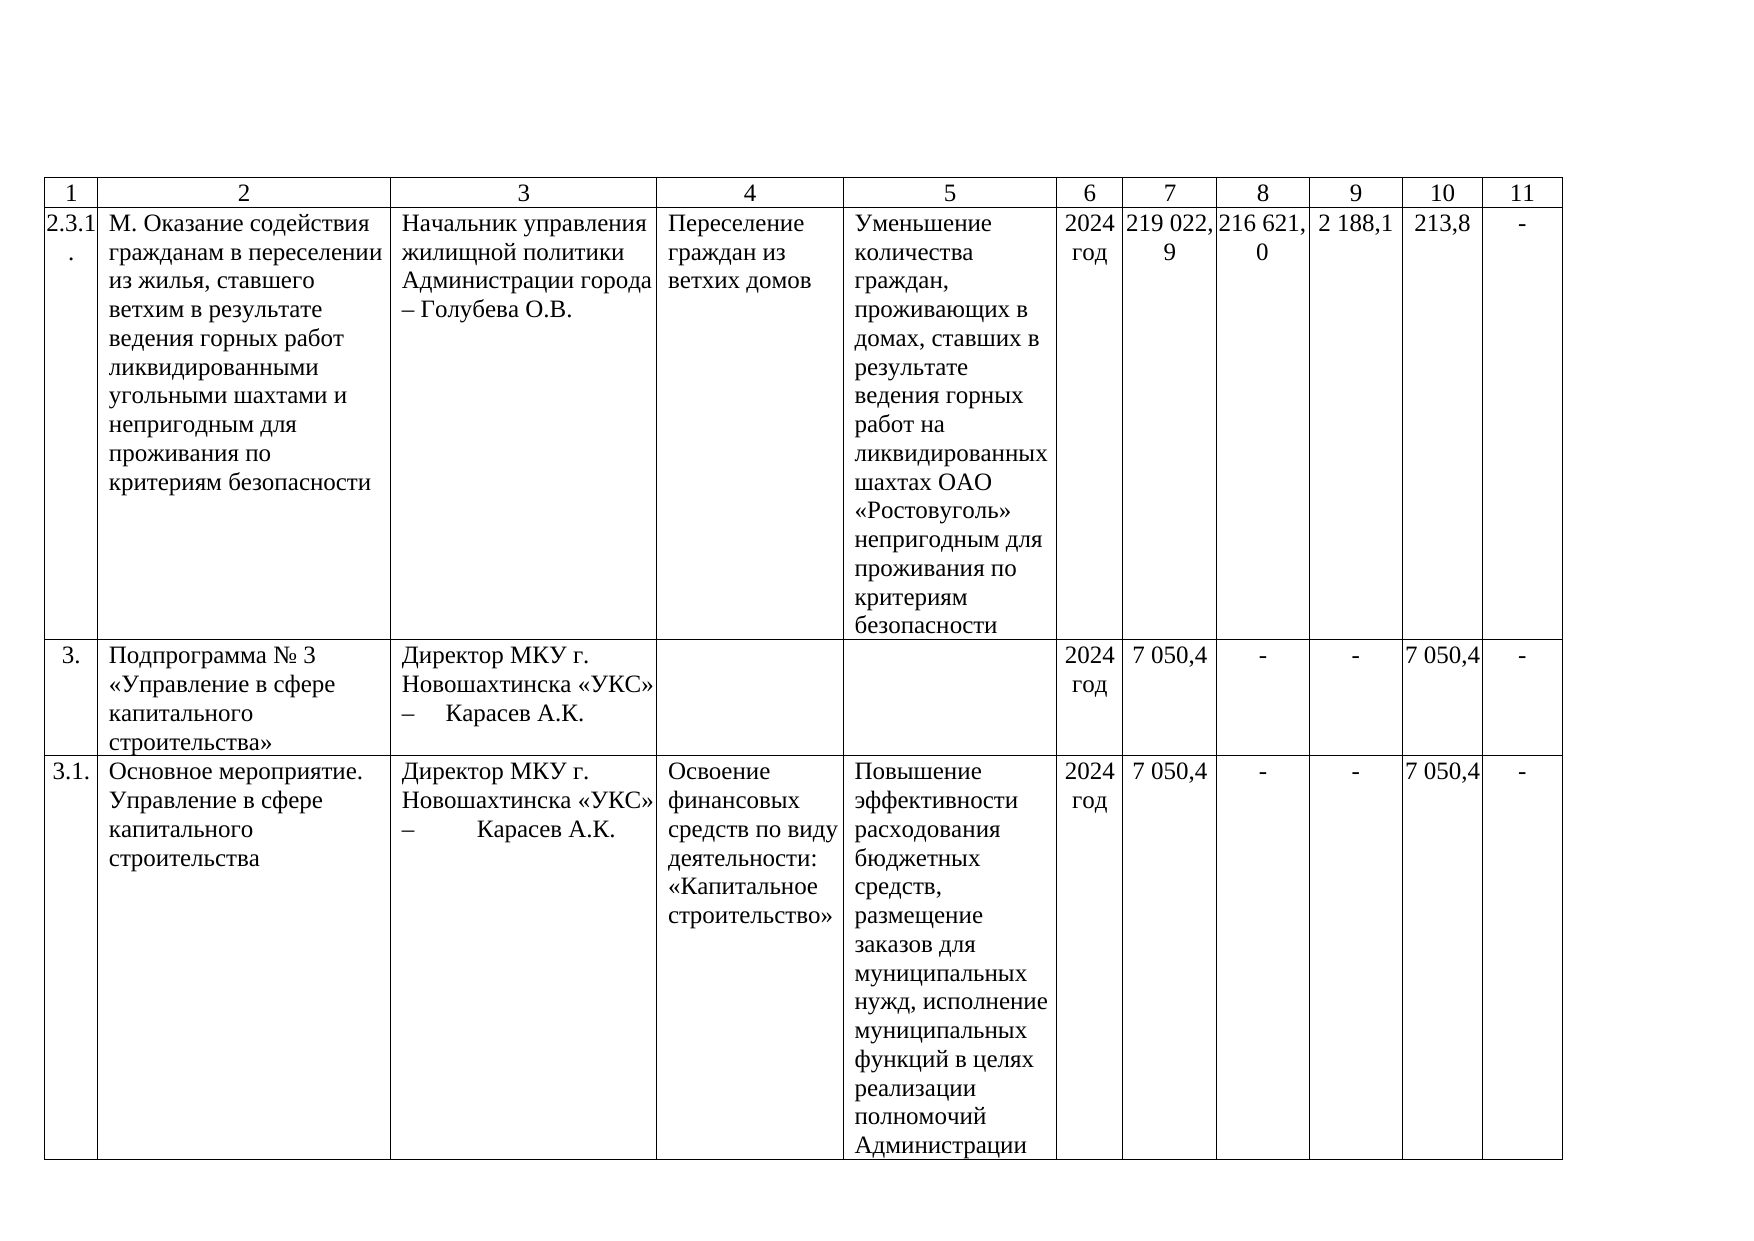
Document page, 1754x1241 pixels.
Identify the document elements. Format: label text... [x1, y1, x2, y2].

table_cell - [1483, 208, 1562, 639]
table_header 10 [1403, 178, 1482, 207]
table_cell 2 188,1 [1310, 208, 1402, 639]
table_cell 2.3.1. [45, 208, 97, 639]
table_cell 7 050,4 [1123, 640, 1216, 755]
table_header 2 [98, 178, 390, 207]
table_cell 219 022,9 [1123, 208, 1216, 639]
table_cell Подпрограмма № 3 «Управление в сфере капитального строительства» [98, 640, 390, 755]
table_header 3 [391, 178, 656, 207]
table_cell - [1483, 756, 1562, 1159]
table_cell 3. [45, 640, 97, 755]
table_cell 7 050,4 [1403, 640, 1482, 755]
table_cell 7 050,4 [1403, 756, 1482, 1159]
table_cell Переселение граждан из ветхих домов [657, 208, 843, 639]
table_cell 2024 год [1057, 640, 1122, 755]
table_cell 2024 год [1057, 208, 1122, 639]
table_header 6 [1057, 178, 1122, 207]
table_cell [391, 756, 656, 1159]
table_cell [657, 640, 843, 755]
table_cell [657, 756, 843, 1159]
table_header 1 [45, 178, 97, 207]
table_header 7 [1123, 178, 1216, 207]
table_header 4 [657, 178, 843, 207]
table_cell - [1310, 640, 1402, 755]
table_cell М. Оказание содействия гражданам в переселении из жилья, ставшего ветхим в результате ведения горных работ ликвидированными угольными шахтами и непригодным для проживания по критериям безопасности [98, 208, 390, 639]
table_cell [844, 640, 1056, 755]
table_cell 3.1. [45, 756, 97, 1159]
table_header 9 [1310, 178, 1402, 207]
table_cell - [1217, 640, 1309, 755]
table_cell 213,8 [1403, 208, 1482, 639]
table_header 5 [844, 178, 1056, 207]
table_cell Уменьшение количества граждан, проживающих в домах, ставших в результате ведения горных работ на ликвидированных шахтах ОАО «Ростовуголь» непригодным для проживания по критериям безопасности [844, 208, 1056, 639]
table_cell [391, 208, 656, 639]
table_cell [98, 756, 390, 1159]
table_cell 2024 год [1057, 756, 1122, 1159]
table_cell - [1483, 640, 1562, 755]
table_cell Директор МКУ г. Новошахтинска «УКС» – Карасев А.К. [391, 640, 656, 755]
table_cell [844, 756, 1056, 1159]
table_cell 7 050,4 [1123, 756, 1216, 1159]
table_cell - [1217, 756, 1309, 1159]
table_header 11 [1483, 178, 1562, 207]
table_header 8 [1217, 178, 1309, 207]
table_cell 216 621,0 [1217, 208, 1309, 639]
table_cell - [1310, 756, 1402, 1159]
